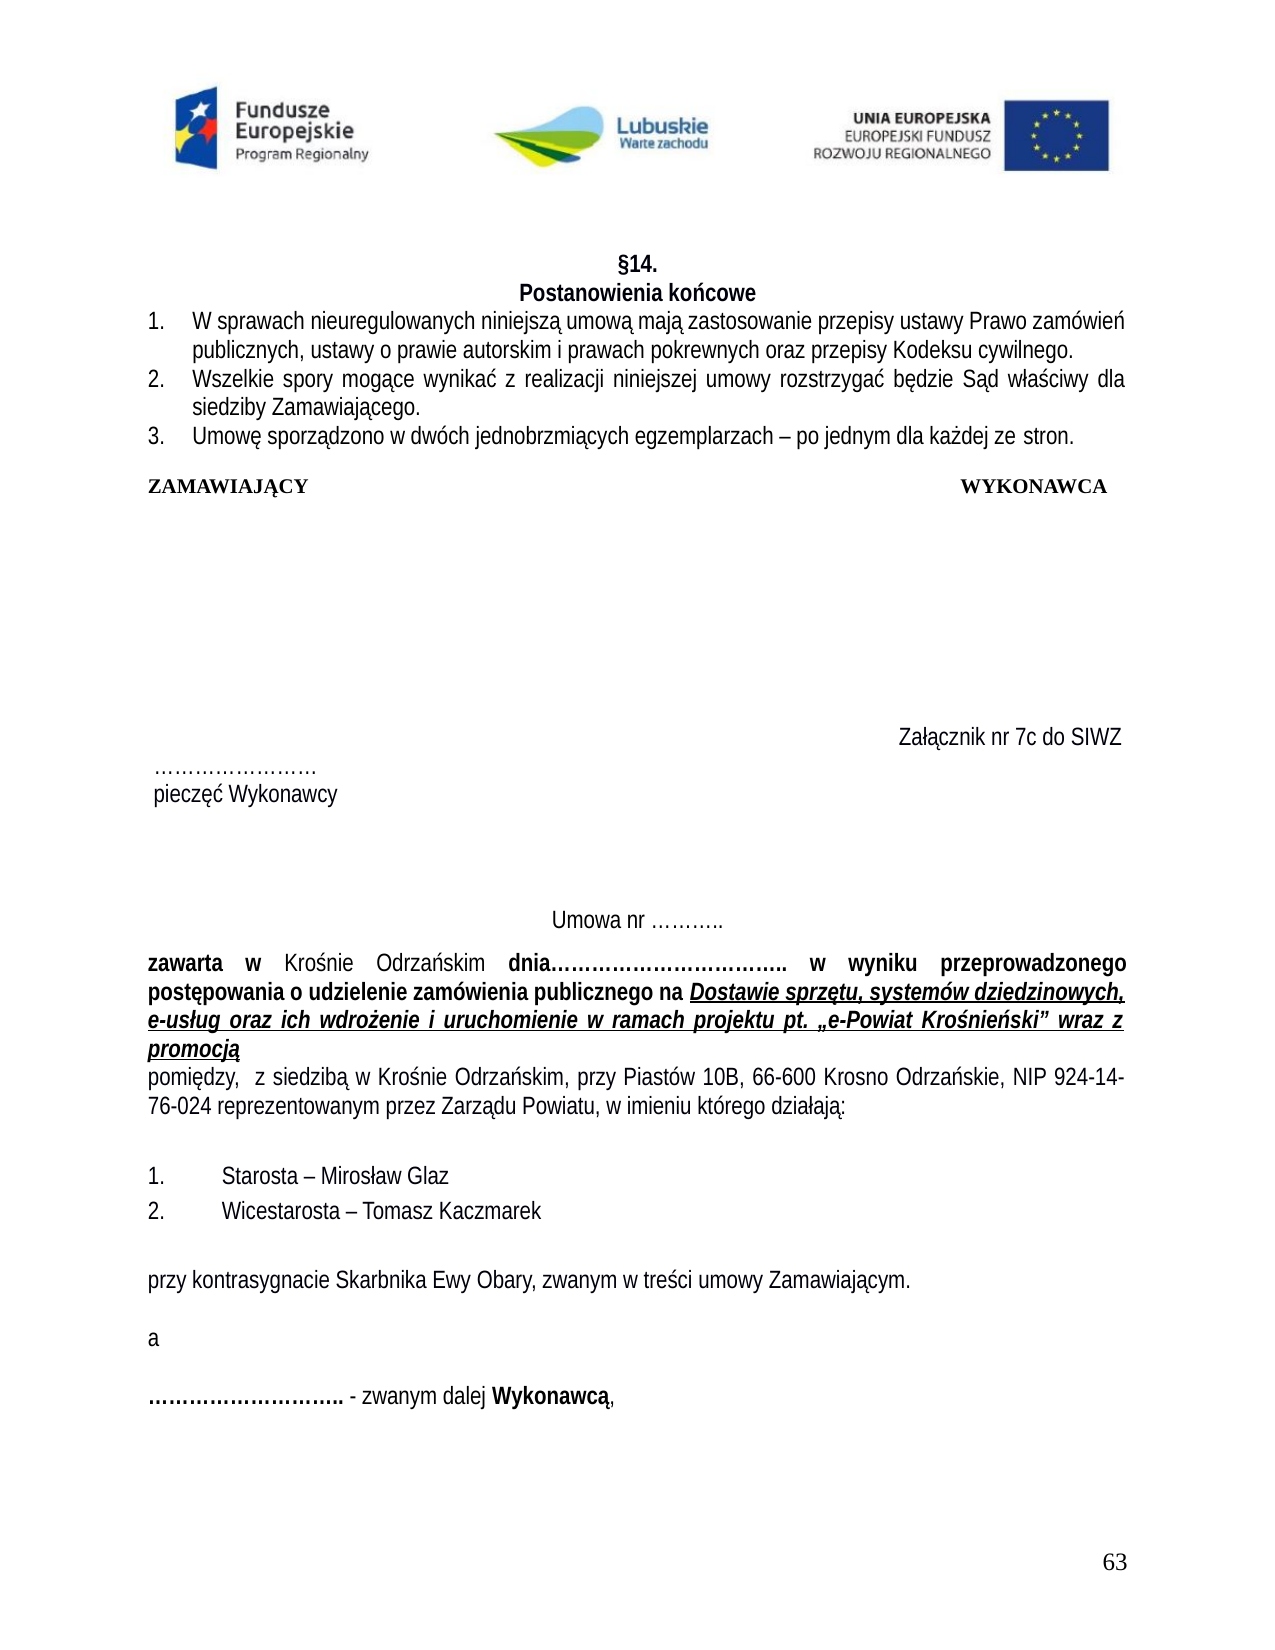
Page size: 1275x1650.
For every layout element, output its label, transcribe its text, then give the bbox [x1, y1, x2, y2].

text a [148, 1323, 1127, 1352]
text ……………………….. - zwanym dalej Wykonawcą, [148, 1381, 1127, 1410]
list W sprawach nieuregulowanych niniejszą umową mają zastosowanie przepisy ustawy Prawo zamówień publicznych, ustawy o prawie autorskim i prawach pokrewnych oraz przepisy Kodeksu cywilnego. [148, 306, 1127, 363]
list Wszelkie spory mogące wynikać z realizacji niniejszej umowy rozstrzygać będzie Sąd właściwy dla siedziby Zamawiającego. [148, 363, 1127, 421]
text …………………… [148, 751, 1127, 779]
text przy kontrasygnacie Skarbnika Ewy Obary, zwanym w treści umowy Zamawiającym. [148, 1266, 1127, 1294]
list Umowę sporządzono w dwóch jednobrzmiących egzemplarzach – po jednym dla każdej ze stron. [148, 421, 1127, 449]
text §14. [148, 249, 1127, 278]
text zawarta w Krośnie Odrzańskim dnia…………………………….. w wyniku przeprowadzonego postępowania o udzielenie zamówienia publicznego na Dostawie sprzętu, systemów dziedzinowych, e-usług oraz ich wdrożenie i uruchomienie w ramach projektu pt. „e-Powiat Krośnieński” wraz z promocją [148, 948, 1127, 1062]
list Starosta – Mirosław Glaz [148, 1161, 1127, 1189]
list Wicestarosta – Tomasz Kaczmarek [148, 1196, 1127, 1224]
text Załącznik nr 7c do SIWZ [148, 722, 1122, 751]
picture [147, 73, 1128, 192]
text pomiędzy, z siedzibą w Krośnie Odrzańskim, przy Piastów 10B, 66-600 Krosno Odrzańskie, NIP 924-14-76-024 reprezentowanym przez Zarządu Powiatu, w imieniu którego działają: [148, 1062, 1127, 1120]
text ZAMAWIAJĄCY WYKONAWCA [148, 473, 1127, 498]
text Postanowienia końcowe [148, 278, 1127, 306]
text pieczęć Wykonawcy [148, 779, 1127, 808]
text Umowa nr ……….. [148, 905, 1127, 933]
